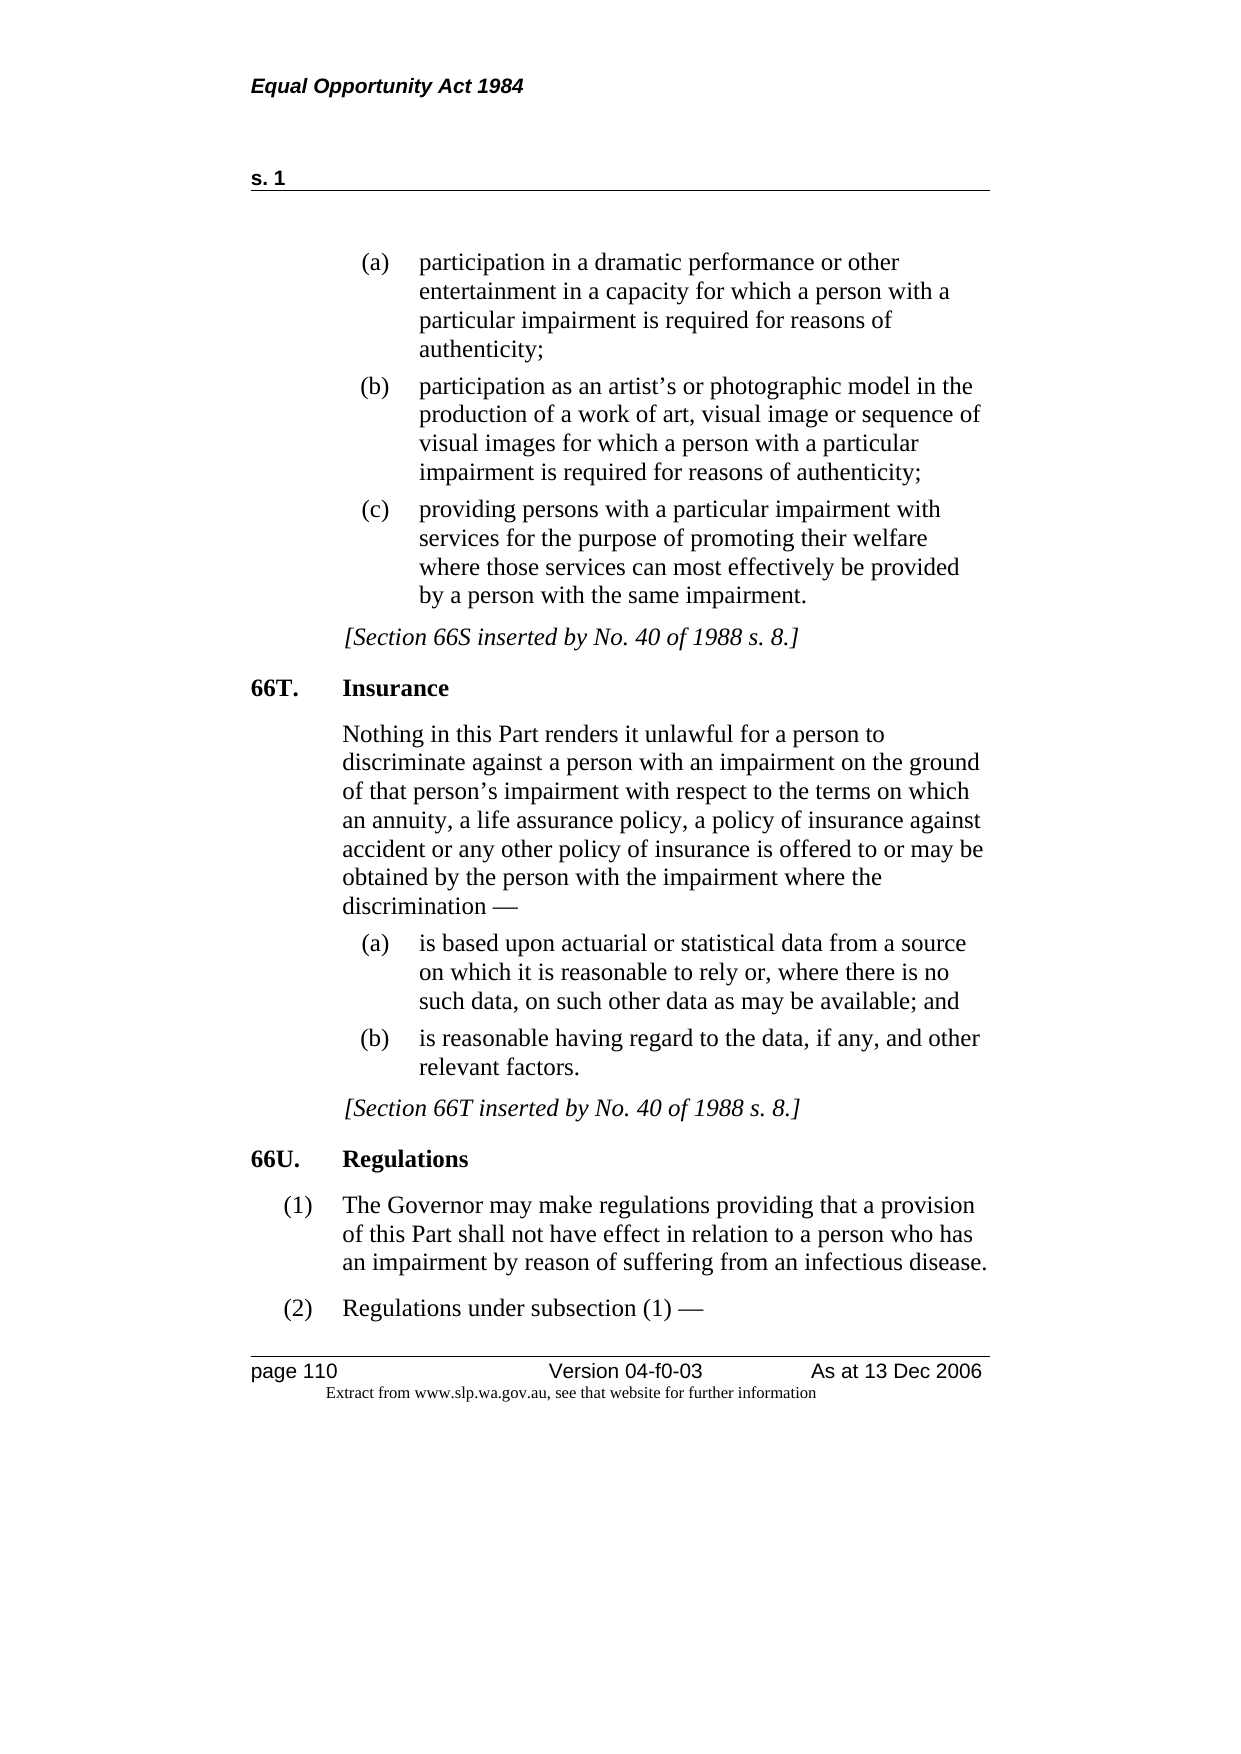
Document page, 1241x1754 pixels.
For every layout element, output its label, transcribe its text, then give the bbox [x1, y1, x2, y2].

subtitle 66U. Regulations [251, 1144, 990, 1173]
text (a) is based upon actuarial or statistical data from a source on which it is reasonable to rely or, where there is no such data, on such other data as may be available; and [251, 928, 990, 1014]
text [Section 66S inserted by No. 40 of 1988 s. 8.] [251, 622, 990, 650]
text (b) is reasonable having regard to the data, if any, and other relevant factors. [251, 1023, 990, 1080]
text (2) Regulations under subsection (1) — [251, 1293, 990, 1322]
text (c) providing persons with a particular impairment with services for the purpose of promoting their welfare where those services can most effectively be provided by a person with the same impairment. [251, 494, 990, 609]
text [Section 66T inserted by No. 40 of 1988 s. 8.] [251, 1093, 990, 1122]
text Nothing in this Part renders it unlawful for a person to discriminate against a person with an impairment on the ground of that person’s impairment with respect to the terms on which an annuity, a life assurance policy, a policy of insurance against accident or any other policy of insurance is offered to or may be obtained by the person with the impairment where the discrimination — [251, 719, 990, 920]
subtitle 66T. Insurance [251, 673, 990, 702]
text (a) participation in a dramatic performance or other entertainment in a capacity for which a person with a particular impairment is required for reasons of authenticity; [251, 247, 990, 362]
text (1) The Governor may make regulations providing that a provision of this Part shall not have effect in relation to a person who has an impairment by reason of suffering from an infectious disease. [251, 1190, 990, 1276]
text (b) participation as an artist’s or photographic model in the production of a work of art, visual image or sequence of visual images for which a person with a particular impairment is required for reasons of authenticity; [251, 371, 990, 486]
